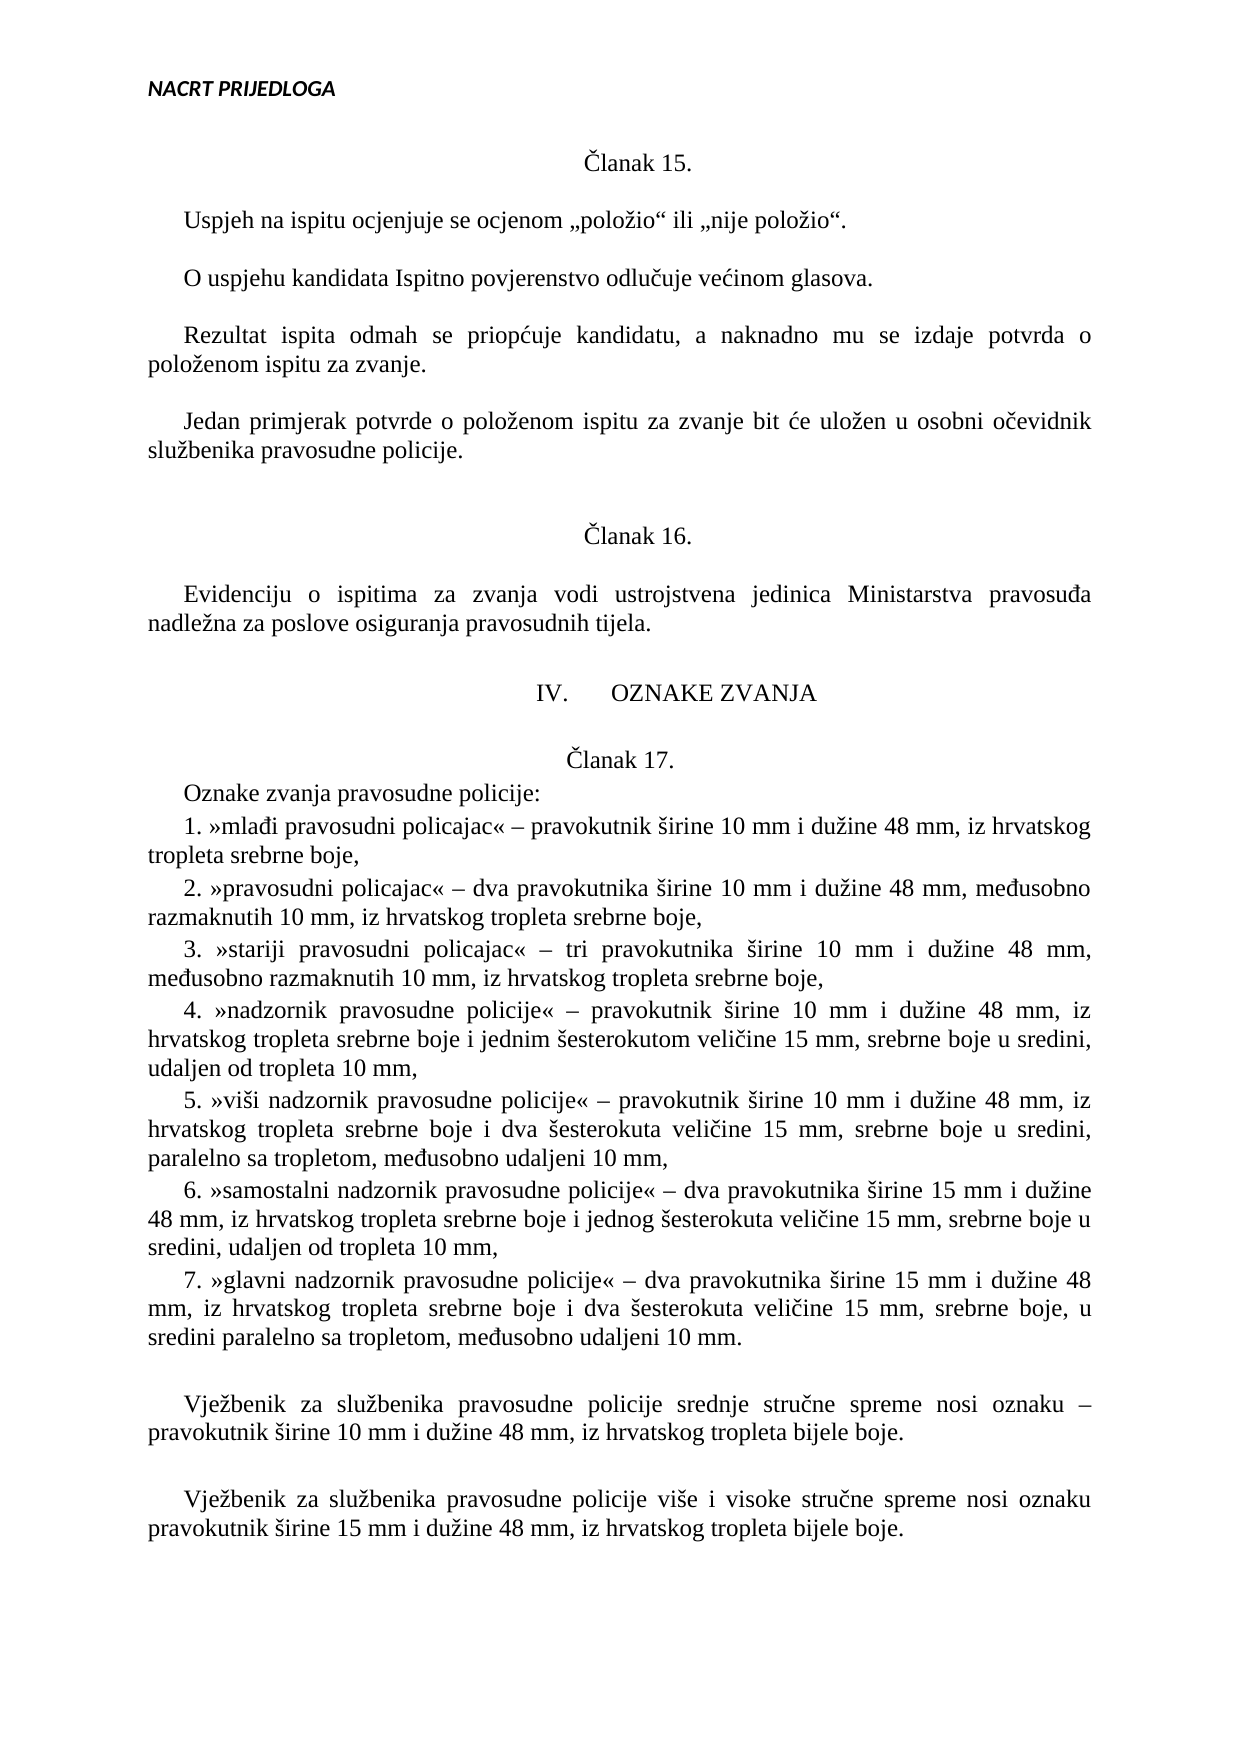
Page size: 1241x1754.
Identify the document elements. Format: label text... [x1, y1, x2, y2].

text 5. »viši nadzornik pravosudne policije« – pravokutnik širine 10 mm i dužine 48 mm, iz hrvatskog tropleta srebrne boje i dva šesterokuta veličine 15 mm, srebrne boje u sredini, paralelno sa tropletom, međusobno udaljeni 10 mm, [148, 1085, 1093, 1171]
text 4. »nadzornik pravosudne policije« – pravokutnik širine 10 mm i dužine 48 mm, iz hrvatskog tropleta srebrne boje i jednim šesterokutom veličine 15 mm, srebrne boje u sredini, udaljen od tropleta 10 mm, [148, 995, 1093, 1082]
text 3. »stariji pravosudni policajac« – tri pravokutnika širine 10 mm i dužine 48 mm, međusobno razmaknutih 10 mm, iz hrvatskog tropleta srebrne boje, [148, 934, 1093, 992]
text Evidenciju o ispitima za zvanja vodi ustrojstvena jedinica Ministarstva pravosuđa nadležna za poslove osiguranja pravosudnih tijela. [148, 579, 1093, 636]
text Članak 16. [148, 521, 1093, 550]
text 6. »samostalni nadzornik pravosudne policije« – dva pravokutnika širine 15 mm i dužine 48 mm, iz hrvatskog tropleta srebrne boje i jednog šesterokuta veličine 15 mm, srebrne boje u sredini, udaljen od tropleta 10 mm, [148, 1175, 1093, 1261]
text 2. »pravosudni policajac« – dva pravokutnika širine 10 mm i dužine 48 mm, međusobno razmaknutih 10 mm, iz hrvatskog tropleta srebrne boje, [148, 873, 1093, 931]
text Oznake zvanja pravosudne policije: [148, 778, 1093, 807]
text Članak 15. [148, 148, 1093, 176]
text Uspjeh na ispitu ocjenjuje se ocjenom „položio“ ili „nije položio“. [148, 205, 1093, 234]
text Jedan primjerak potvrde o položenom ispitu za zvanje bit će uložen u osobni očevidnik službenika pravosudne policije. [148, 406, 1093, 464]
text 1. »mlađi pravosudni policajac« – pravokutnik širine 10 mm i dužine 48 mm, iz hrvatskog tropleta srebrne boje, [148, 811, 1093, 869]
text Vježbenik za službenika pravosudne policije više i visoke stručne spreme nosi oznaku pravokutnik širine 15 mm i dužine 48 mm, iz hrvatskog tropleta bijele boje. [148, 1484, 1093, 1541]
text 7. »glavni nadzornik pravosudne policije« – dva pravokutnika širine 15 mm i dužine 48 mm, iz hrvatskog tropleta srebrne boje i dva šesterokuta veličine 15 mm, srebrne boje, u sredini paralelno sa tropletom, međusobno udaljeni 10 mm. [148, 1265, 1093, 1351]
list OZNAKE ZVANJA [260, 678, 1093, 707]
text Članak 17. [148, 745, 1093, 774]
text Vježbenik za službenika pravosudne policije srednje stručne spreme nosi oznaku – pravokutnik širine 10 mm i dužine 48 mm, iz hrvatskog tropleta bijele boje. [148, 1389, 1093, 1446]
text O uspjehu kandidata Ispitno povjerenstvo odlučuje većinom glasova. [148, 263, 1093, 291]
text Rezultat ispita odmah se priopćuje kandidatu, a naknadno mu se izdaje potvrda o položenom ispitu za zvanje. [148, 320, 1093, 378]
